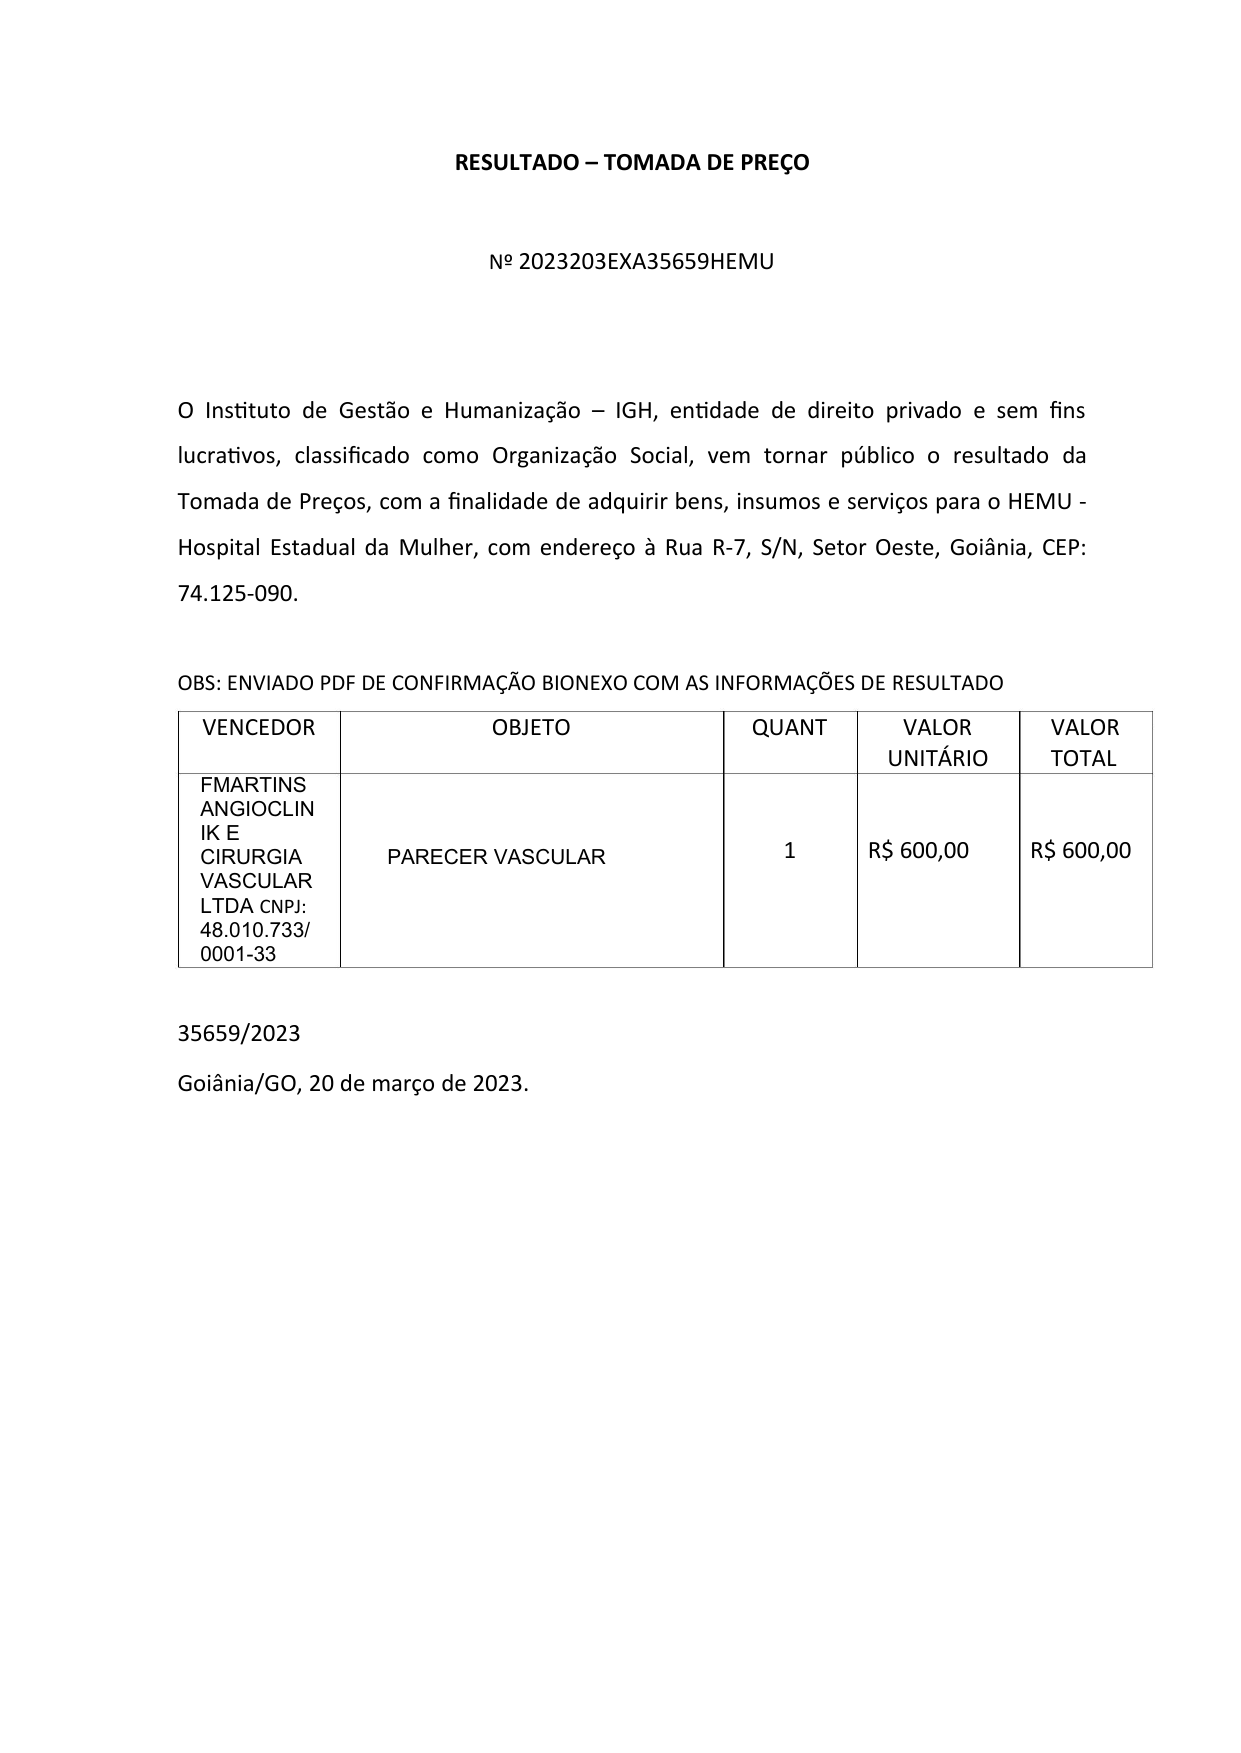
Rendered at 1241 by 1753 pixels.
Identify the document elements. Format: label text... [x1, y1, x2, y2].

text LTDA CNPJ: [200, 893, 339, 918]
text FMARTINS [200, 774, 339, 797]
text Goiânia/GO, 20 de março de 2023. [177, 1067, 554, 1097]
text OBJETO [492, 711, 596, 742]
text 8.010.733/ [212, 919, 335, 942]
text lucrativos, classificado como Organização Social, vem tornar público o resultado da [177, 439, 1112, 470]
text 35659/2023 [177, 1017, 326, 1047]
picture [175, 708, 1155, 970]
text PARECER VASCULAR [387, 846, 630, 869]
text ANGIOCLIN [200, 798, 339, 821]
text VALOR [1051, 711, 1145, 742]
text Tomada de Preços, com a finalidade de adquirir bens, insumos e serviços para o HEMU - [177, 485, 1112, 516]
text R$ 600,00 [1030, 834, 1156, 865]
text O Instituto de Gestão e Humanização – IGH, entidade de direito privado e sem fins [177, 394, 1112, 424]
text 001-33 [212, 943, 335, 966]
text UNITÁRIO [887, 742, 1013, 772]
text RESULTADO – TOMADA DE PREÇO [454, 146, 834, 176]
text VENCEDOR [202, 711, 341, 742]
text OBS: ENVIADO PDF DE CONFIRMAÇÃO BIONEXO COM AS INFORMAÇÕES DE RESULTADO [177, 668, 1027, 696]
text QUANT [752, 711, 852, 742]
text 1 [783, 834, 821, 865]
text IK E [200, 822, 339, 845]
text Nº 2023203EXA35659HEMU [489, 245, 800, 275]
text VALOR [903, 711, 1013, 742]
text R$ 600,00 [868, 834, 994, 865]
text 74.125-090. [177, 577, 324, 607]
text Hospital Estadual da Mulher, com endereço à Rua R-7, S/N, Setor Oeste, Goiânia, CEP: [177, 531, 1112, 561]
text TOTAL [1051, 742, 1145, 772]
text VASCULAR [200, 870, 339, 893]
text CIRURGIA [200, 846, 339, 869]
